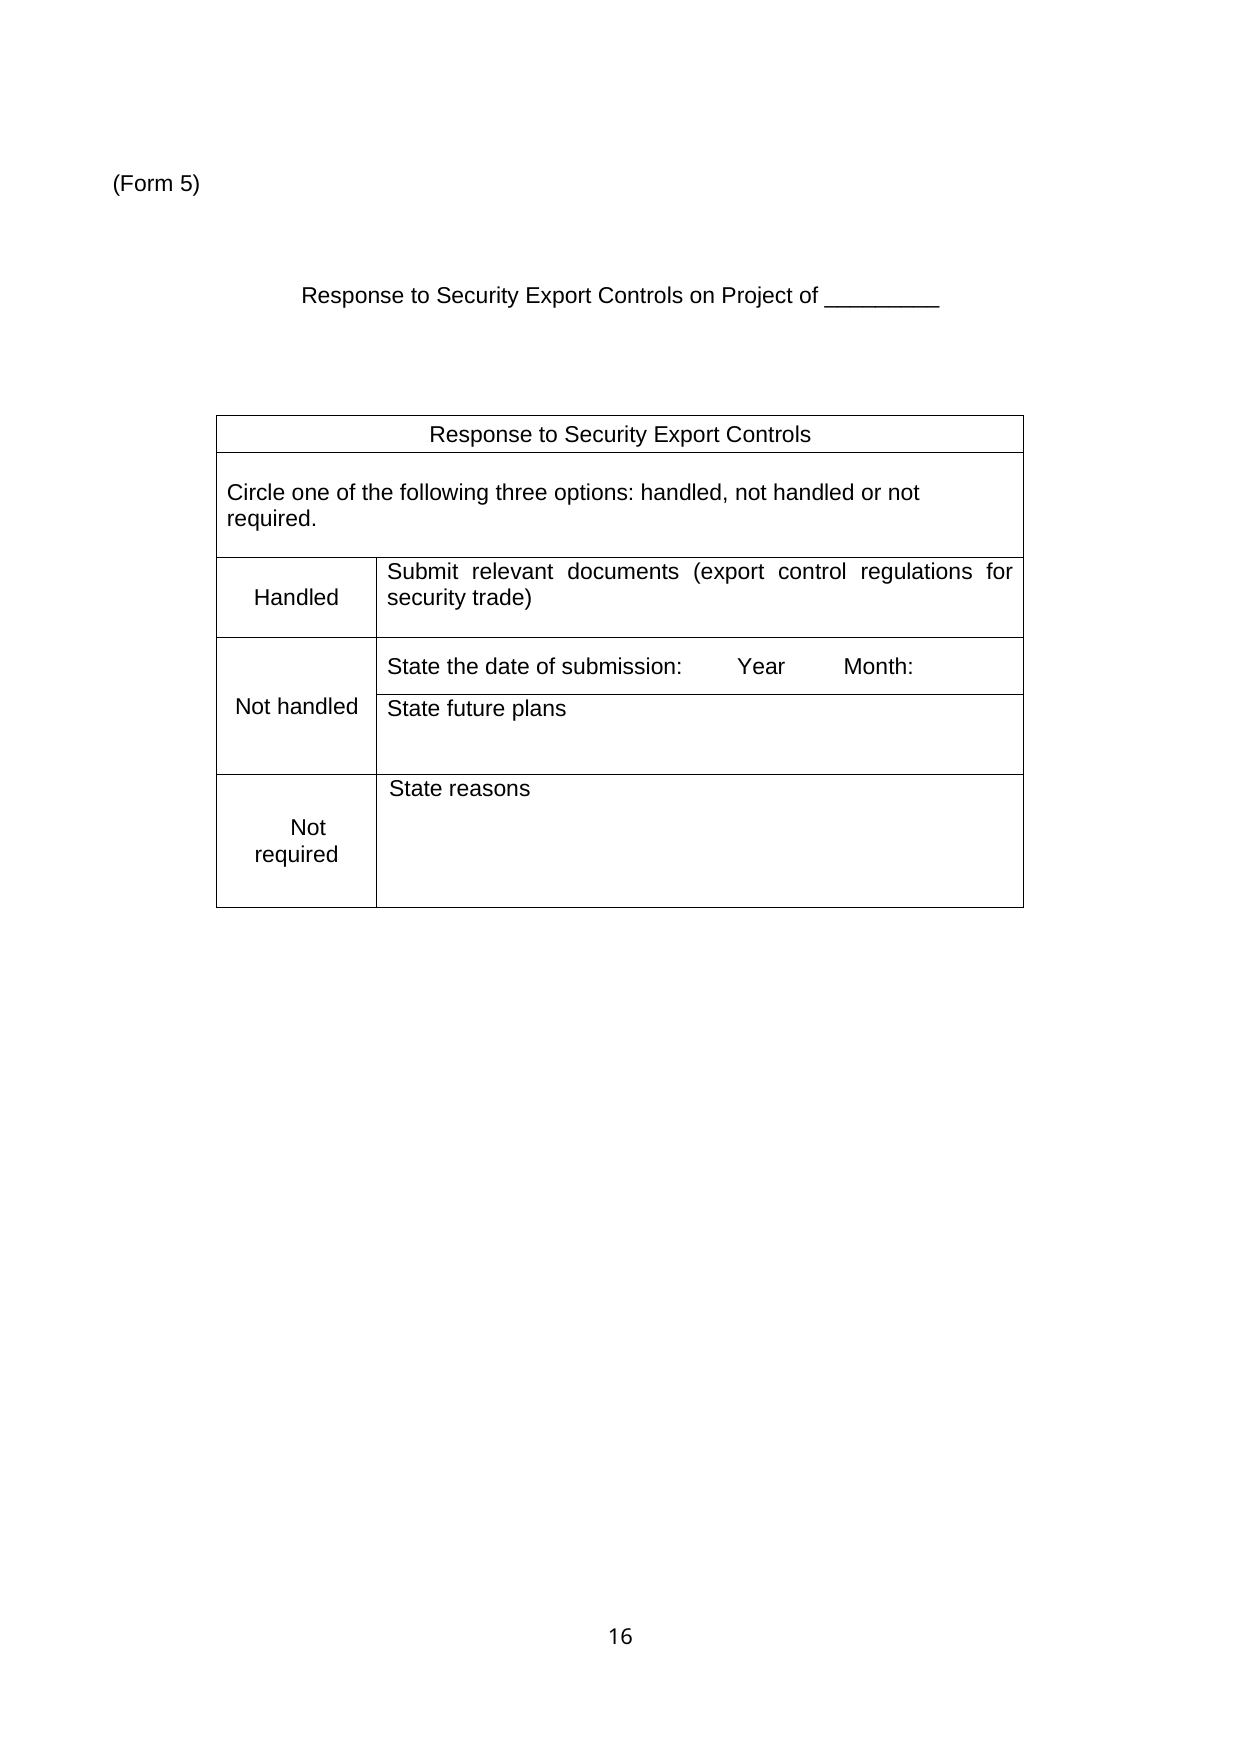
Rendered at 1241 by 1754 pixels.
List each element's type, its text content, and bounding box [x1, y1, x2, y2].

table_cell State the date of submission: Year Month: [377, 638, 1023, 694]
text Response to Security Export Controls on Project of _________ [112, 277, 1128, 314]
text (Form 5) [112, 164, 1128, 202]
table_cell Handled [217, 558, 376, 637]
table_cell Not required [217, 775, 376, 907]
table_cell State reasons [377, 775, 1023, 907]
table_cell Circle one of the following three options: handled, not handled or not required. [217, 453, 1023, 557]
table_cell State future plans [377, 695, 1023, 774]
table_header Response to Security Export Controls [217, 416, 1023, 452]
table_cell Submit relevant documents (export control regulations for security trade) [377, 558, 1023, 637]
table_cell Not handled [217, 638, 376, 774]
